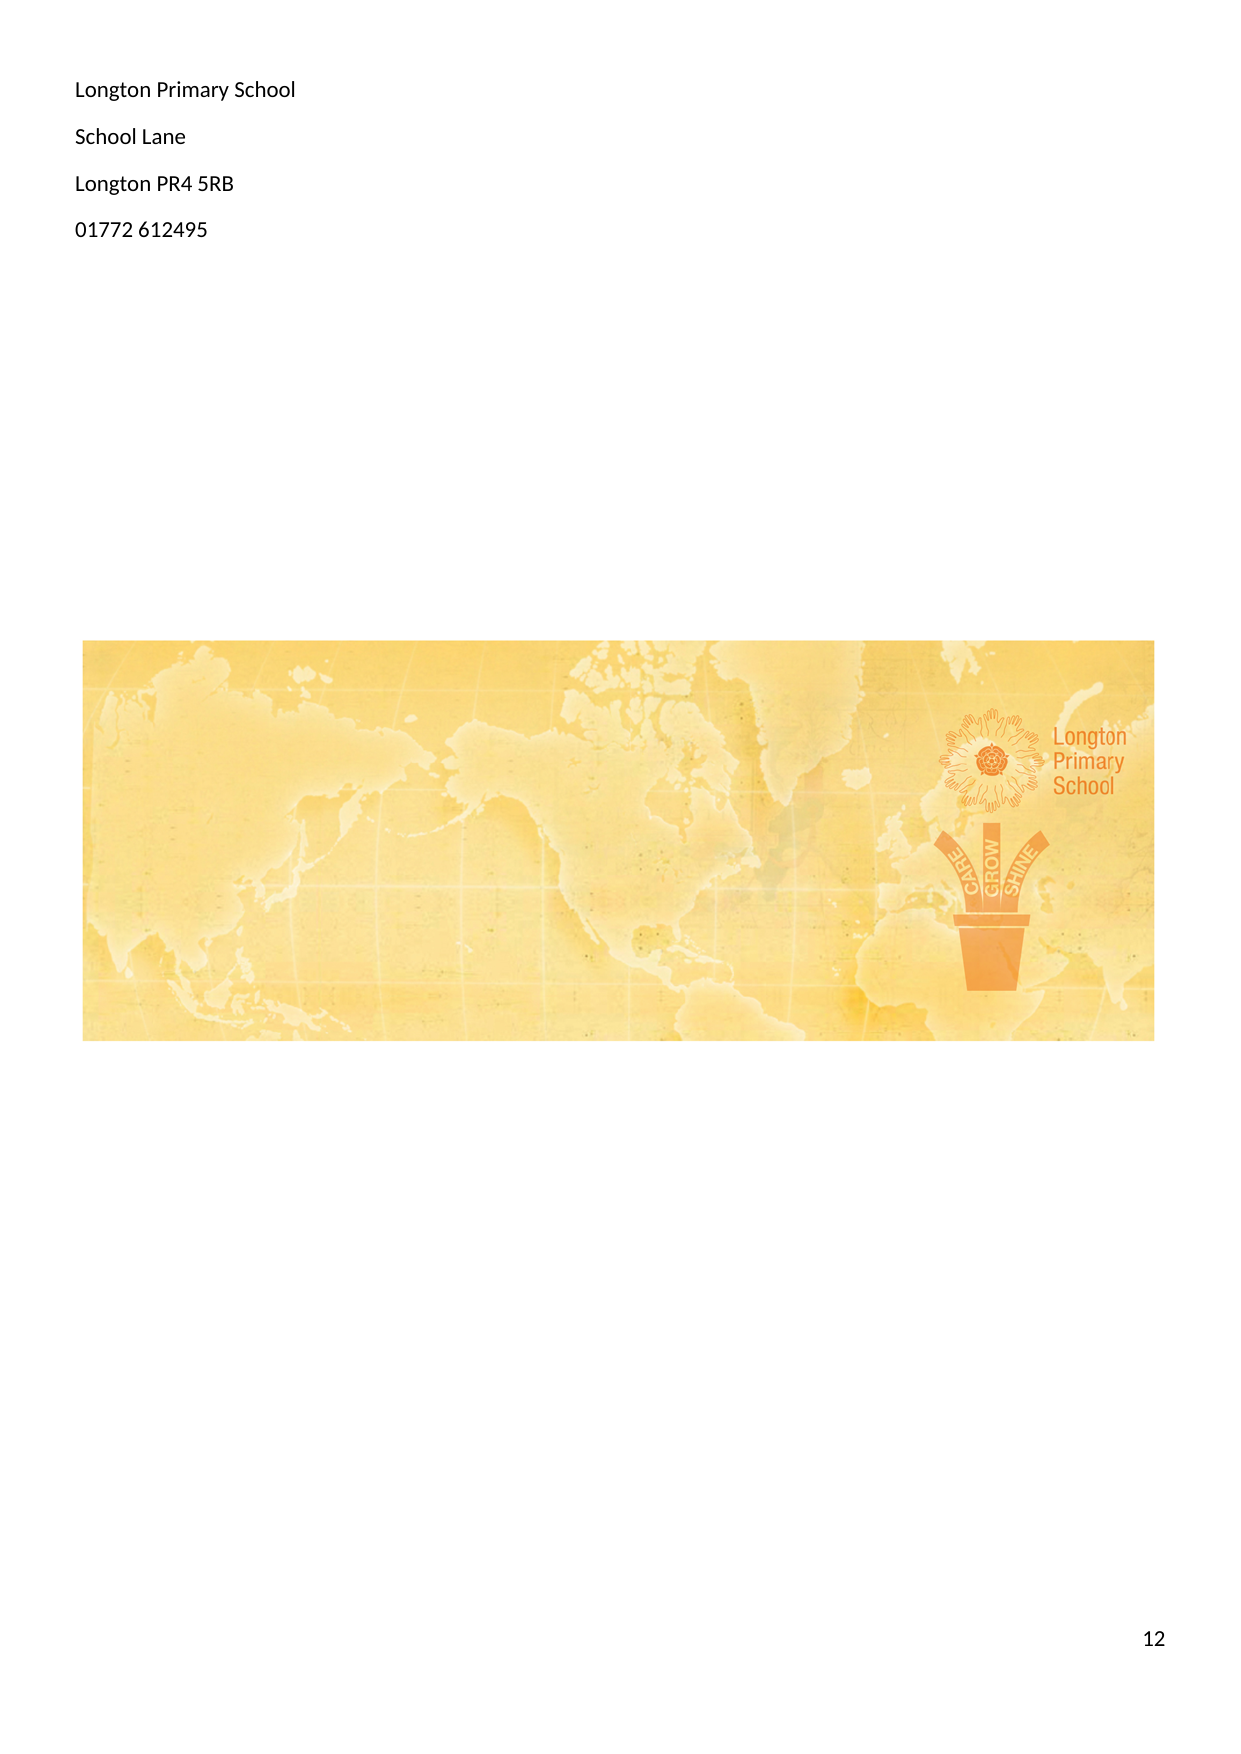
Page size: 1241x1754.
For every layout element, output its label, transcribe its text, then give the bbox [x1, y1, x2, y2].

picture [75, 630, 1166, 1054]
text School Lane [75, 122, 1165, 150]
text Longton Primary School [75, 75, 1165, 103]
text Longton PR4 5RB [75, 169, 1165, 197]
text 01772 612495 [75, 216, 1165, 244]
